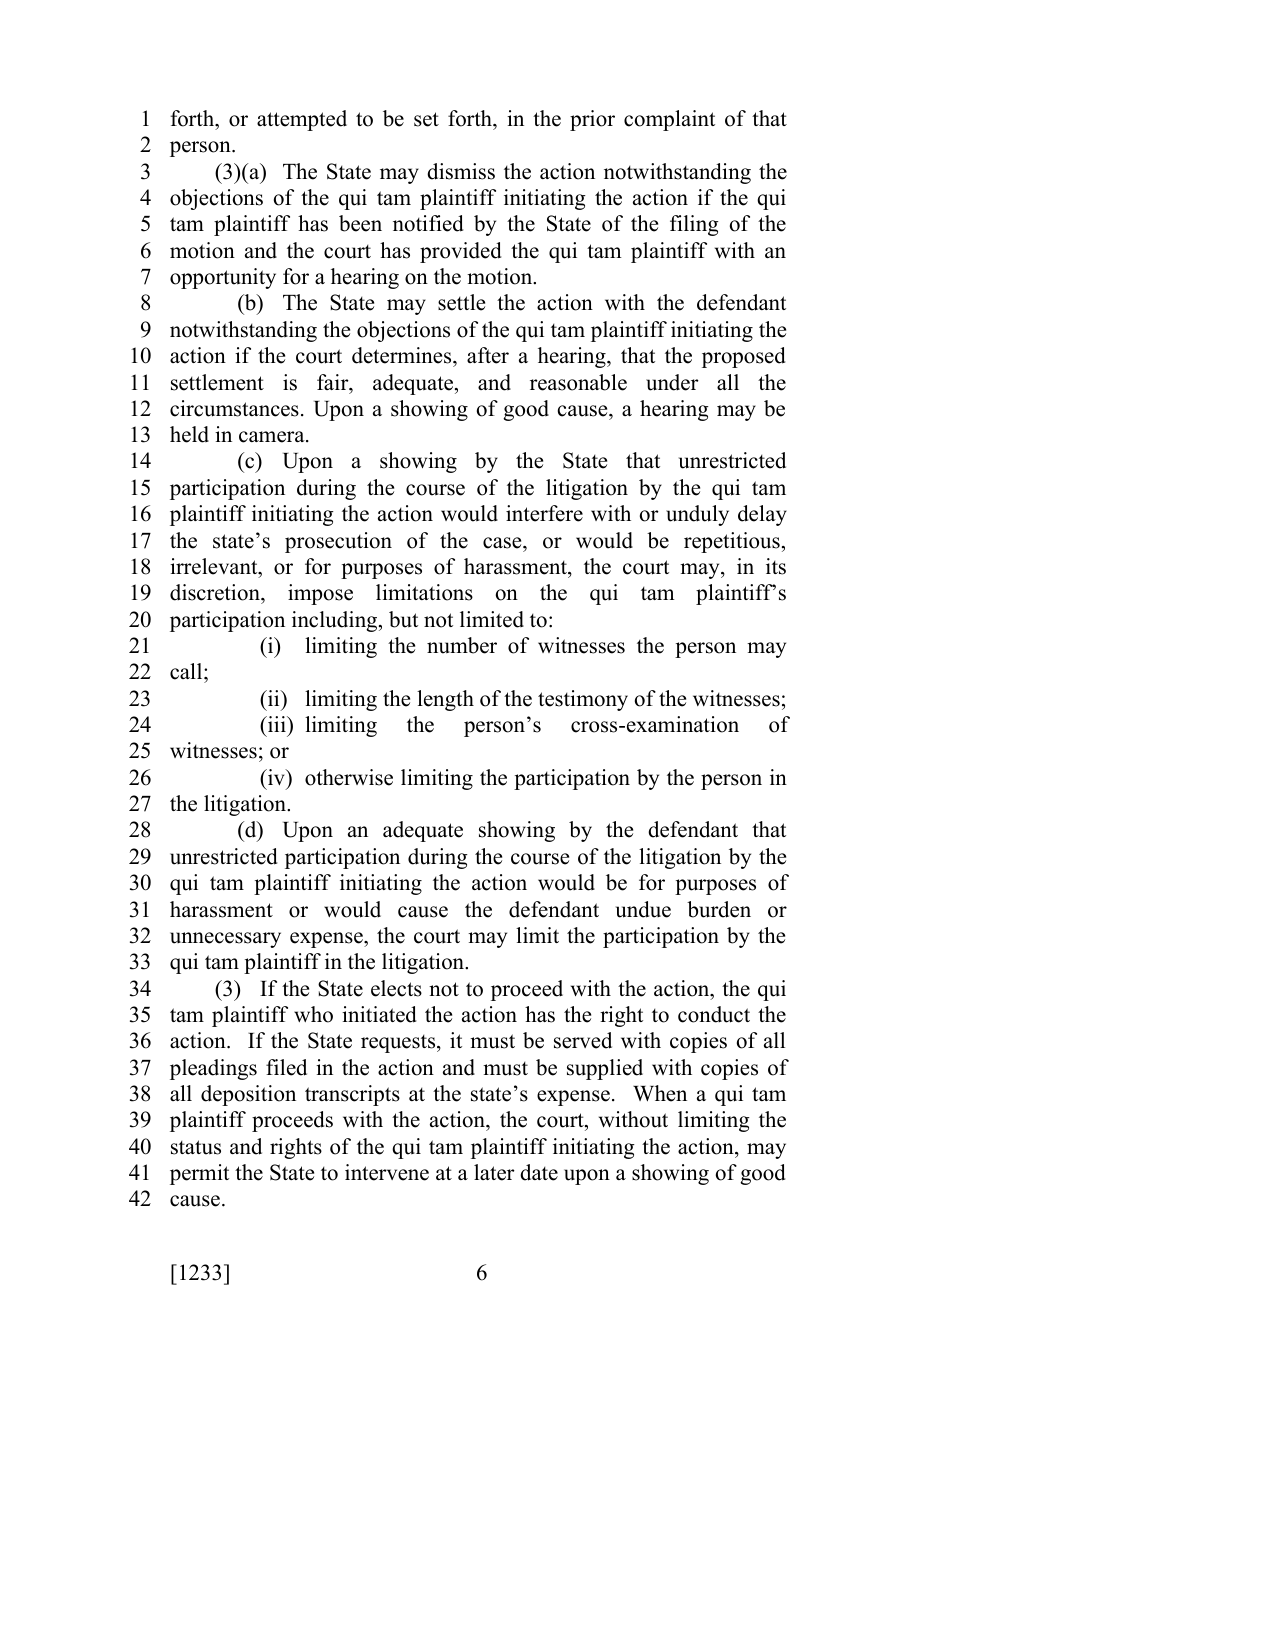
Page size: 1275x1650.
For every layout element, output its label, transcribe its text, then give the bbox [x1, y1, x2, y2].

text (i) limiting the number of witnesses the person may call; [169, 632, 787, 685]
text (c) Upon a showing by the State that unrestricted participation during the course of the litigation by the qui tam plaintiff initiating the action would interfere with or unduly delay the state’s prosecution of the case, or would be repetitious, irrelevant, or for purposes of harassment, the court may, in its discretion, impose limitations on the qui tam plaintiff’s participation including, but not limited to: [169, 448, 787, 632]
text (b) The State may settle the action with the defendant notwithstanding the objections of the qui tam plaintiff initiating the action if the court determines, after a hearing, that the proposed settlement is fair, adequate, and reasonable under all the circumstances. Upon a showing of good cause, a hearing may be held in camera. [169, 289, 787, 448]
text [169, 105, 787, 158]
text (ii) limiting the length of the testimony of the witnesses; [169, 685, 787, 711]
text (iii) limiting the person’s cross-examination of witnesses; or [169, 711, 787, 764]
text (iv) otherwise limiting the participation by the person in the litigation. [169, 764, 787, 817]
text (3)(a) The State may dismiss the action notwithstanding the objections of the qui tam plaintiff initiating the action if the qui tam plaintiff has been notified by the State of the filing of the motion and the court has provided the qui tam plaintiff with an opportunity for a hearing on the motion. [169, 158, 787, 289]
text (3) If the State elects not to proceed with the action, the qui tam plaintiff who initiated the action has the right to conduct the action. If the State requests, it must be served with copies of all pleadings filed in the action and must be supplied with copies of all deposition transcripts at the state’s expense. When a qui tam plaintiff proceeds with the action, the court, without limiting the status and rights of the qui tam plaintiff initiating the action, may permit the State to intervene at a later date upon a showing of good cause. [169, 975, 787, 1212]
text (d) Upon an adequate showing by the defendant that unrestricted participation during the course of the litigation by the qui tam plaintiff initiating the action would be for purposes of harassment or would cause the defendant undue burden or unnecessary expense, the court may limit the participation by the qui tam plaintiff in the litigation. [169, 817, 787, 975]
